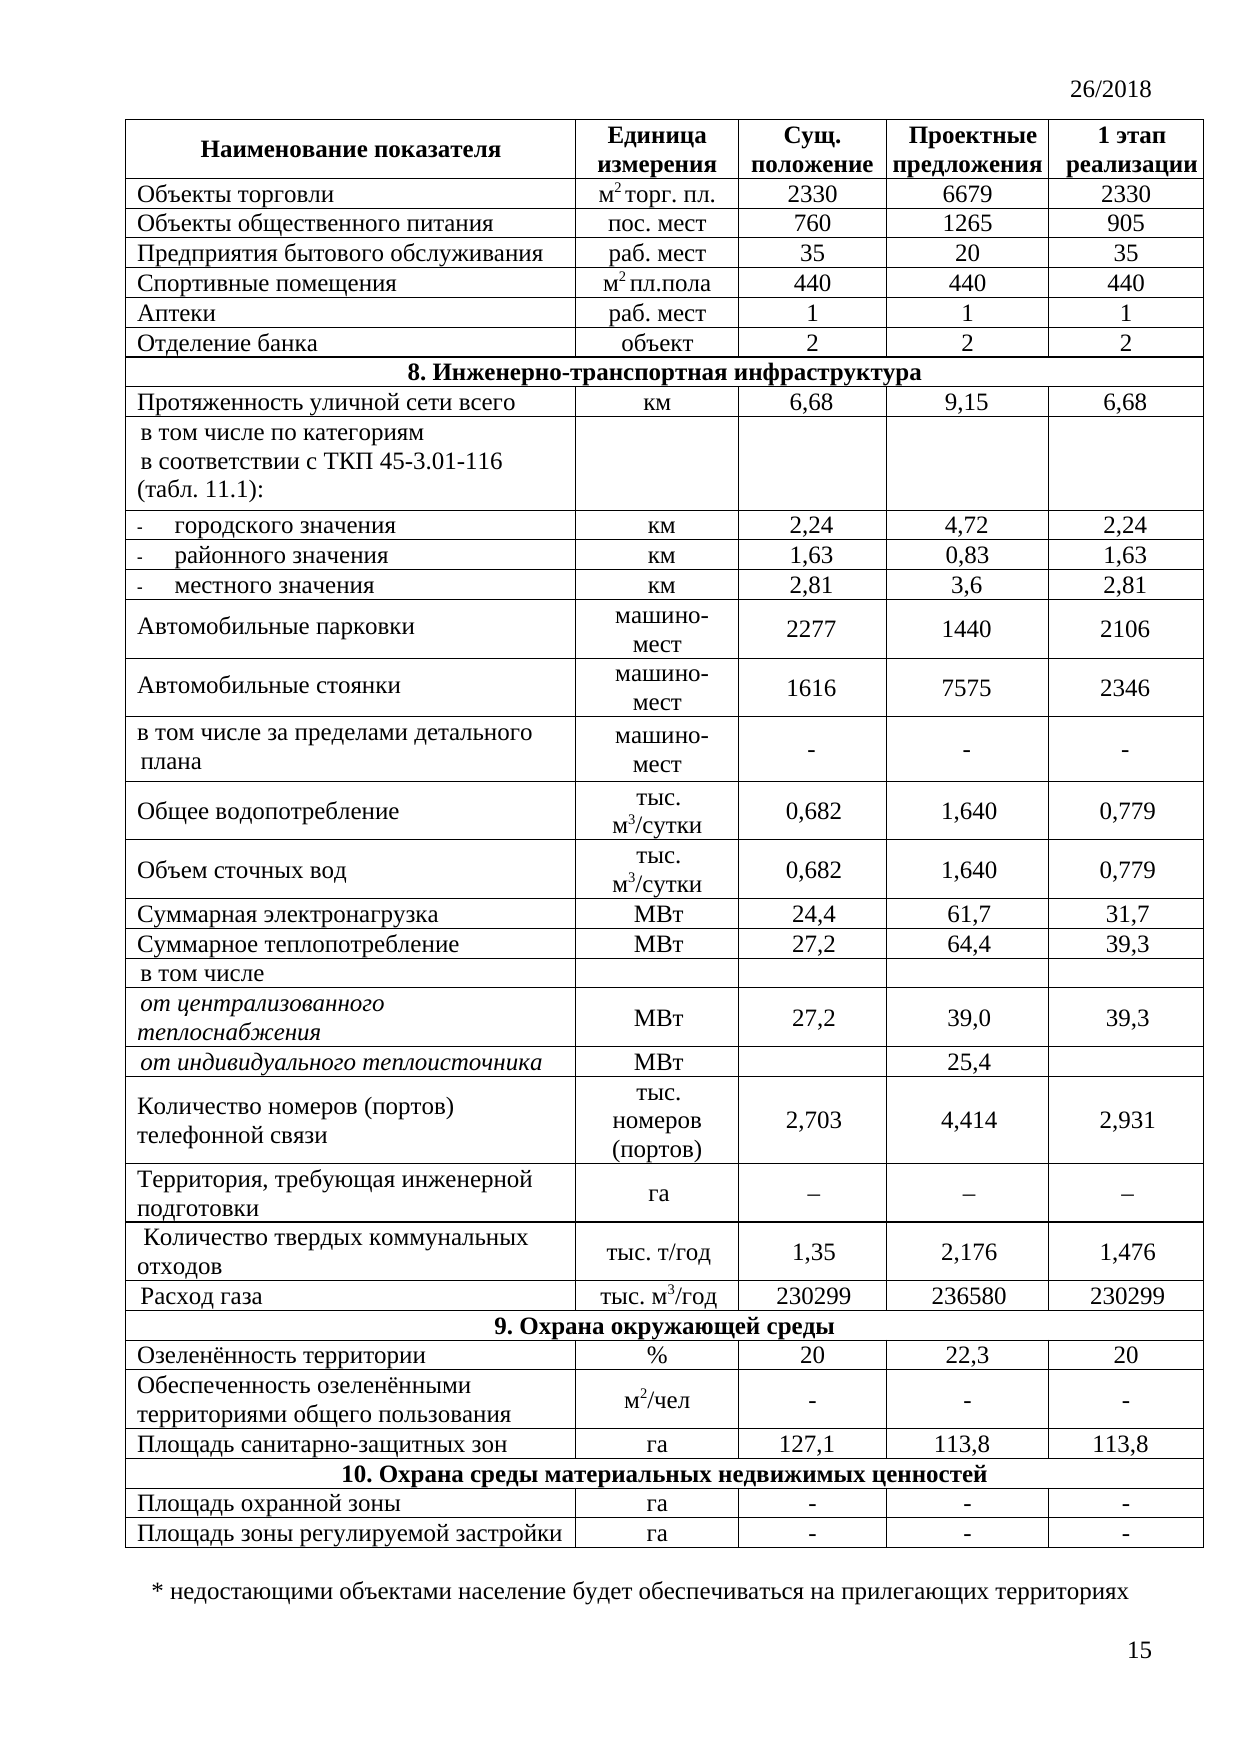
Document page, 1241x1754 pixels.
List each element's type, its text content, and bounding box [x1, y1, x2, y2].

table_cell 8. Инженерно-транспортная инфраструктура [126, 358, 1203, 386]
table_cell 1440 [887, 600, 1048, 657]
table_cell 22,3 [887, 1341, 1048, 1369]
table_cell 2,24 [1049, 511, 1203, 539]
table_cell 9. Охрана окружающей среды [126, 1311, 1203, 1339]
table_cell км [576, 570, 738, 599]
table_cell 0,83 [887, 540, 1048, 569]
table_cell тыс. номеров (портов) [576, 1077, 738, 1163]
table_cell Объекты торговли [126, 179, 575, 207]
table_cell Отделение банка [126, 328, 575, 356]
table_cell 61,7 [887, 899, 1048, 928]
table_cell машино-мест [576, 717, 738, 781]
table_cell [1049, 1047, 1203, 1076]
table_cell - [739, 717, 886, 781]
table_cell машино-мест [576, 659, 738, 716]
table_cell Озеленённость территории [126, 1341, 575, 1369]
table_cell 6,68 [739, 387, 886, 416]
table_cell 230299 [1049, 1281, 1203, 1310]
table_cell - [1049, 717, 1203, 781]
table_cell [739, 417, 886, 509]
table_cell Суммарная электронагрузка [126, 899, 575, 928]
table_cell Площадь санитарно-защитных зон [126, 1429, 575, 1458]
table_cell 440 [887, 268, 1048, 297]
table_cell км [576, 511, 738, 539]
table_cell 39,3 [1049, 929, 1203, 957]
table_header Единица измерения [576, 120, 738, 178]
table_cell [887, 417, 1048, 509]
table_cell м2 торг. пл. [576, 179, 738, 207]
table_cell – [1049, 1164, 1203, 1221]
table_cell машино-мест [576, 600, 738, 657]
table_cell 2,81 [739, 570, 886, 599]
table_cell от индивидуального теплоисточника [126, 1047, 575, 1076]
table_cell – [739, 1164, 886, 1221]
table_cell - [1049, 1489, 1203, 1517]
table_cell - [739, 1518, 886, 1547]
table_cell [739, 959, 886, 987]
table_cell 39,0 [887, 988, 1048, 1046]
table_cell 2,176 [887, 1223, 1048, 1280]
table_cell 2 [739, 328, 886, 356]
table_cell Объекты общественного питания [126, 209, 575, 237]
table_cell 0,682 [739, 782, 886, 839]
table_cell в том числе за пределами детального плана [126, 717, 575, 781]
table_cell тыс. м3/сутки [576, 840, 738, 898]
table_cell - [739, 1489, 886, 1517]
table_cell 905 [1049, 209, 1203, 237]
table_cell 440 [739, 268, 886, 297]
table_cell 25,4 [887, 1047, 1048, 1076]
table_cell - [1049, 1518, 1203, 1547]
table_cell Расход газа [126, 1281, 575, 1310]
table_cell 1,63 [1049, 540, 1203, 569]
table_cell городского значения [126, 511, 575, 539]
table_cell объект [576, 328, 738, 356]
table_cell в том числе по категориям в соответствии с ТКП 45-3.01-116 (табл. 11.1): [126, 417, 575, 509]
table_cell 2,81 [1049, 570, 1203, 599]
table_header 1 этап реализации [1049, 120, 1203, 178]
table_cell Территория, требующая инженерной подготовки [126, 1164, 575, 1221]
table_cell 2,24 [739, 511, 886, 539]
text * недостающими объектами население будет обеспечиваться на прилегающих территориях [88, 1576, 1152, 1605]
table_cell 230299 [739, 1281, 886, 1310]
table_cell Количество твердых коммунальных отходов [126, 1223, 575, 1280]
table_cell - [887, 1370, 1048, 1428]
table_cell 0,779 [1049, 782, 1203, 839]
table_cell Объем сточных вод [126, 840, 575, 898]
table_cell [576, 417, 738, 509]
table_cell [576, 959, 738, 987]
table_cell тыс. м3/сутки [576, 782, 738, 839]
table_cell 113,8 [1049, 1429, 1203, 1458]
table_cell Суммарное теплопотребление [126, 929, 575, 957]
table_cell [1049, 417, 1203, 509]
table_cell 2 [887, 328, 1048, 356]
table_cell МВт [576, 899, 738, 928]
table_cell 24,4 [739, 899, 886, 928]
table_cell 1 [887, 298, 1048, 327]
table_cell км [576, 540, 738, 569]
table_cell 35 [1049, 238, 1203, 267]
table_cell раб. мест [576, 298, 738, 327]
table_cell 1,640 [887, 840, 1048, 898]
table_cell МВт [576, 929, 738, 957]
table_cell Количество номеров (портов) телефонной связи [126, 1077, 575, 1163]
table_cell Площадь охранной зоны [126, 1489, 575, 1517]
table_cell 4,72 [887, 511, 1048, 539]
table_cell 2 [1049, 328, 1203, 356]
table_cell 10. Охрана среды материальных недвижимых ценностей [126, 1459, 1203, 1487]
table_cell Аптеки [126, 298, 575, 327]
table_cell пос. мест [576, 209, 738, 237]
table_cell Протяженность уличной сети всего [126, 387, 575, 416]
table_cell тыс. м3/год [576, 1281, 738, 1310]
table_cell 2330 [739, 179, 886, 207]
table_cell Автомобильные стоянки [126, 659, 575, 716]
table_cell 127,1 [739, 1429, 886, 1458]
table_cell - [739, 1370, 886, 1428]
table_cell Предприятия бытового обслуживания [126, 238, 575, 267]
table_cell районного значения [126, 540, 575, 569]
table_cell [739, 1047, 886, 1076]
table_cell 1,35 [739, 1223, 886, 1280]
table_cell 20 [887, 238, 1048, 267]
table_cell тыс. т/год [576, 1223, 738, 1280]
table_cell 1,476 [1049, 1223, 1203, 1280]
table_cell 113,8 [887, 1429, 1048, 1458]
table_header Наименование показателя [126, 120, 575, 178]
table_cell - [1049, 1370, 1203, 1428]
table_cell 440 [1049, 268, 1203, 297]
table_cell 1,63 [739, 540, 886, 569]
table_cell [1049, 959, 1203, 987]
table_cell 9,15 [887, 387, 1048, 416]
table_cell га [576, 1518, 738, 1547]
table_cell Спортивные помещения [126, 268, 575, 297]
table_cell в том числе [126, 959, 575, 987]
table_cell - [887, 1489, 1048, 1517]
table_cell 1 [739, 298, 886, 327]
table_cell – [887, 1164, 1048, 1221]
table_cell 31,7 [1049, 899, 1203, 928]
table_cell 20 [739, 1341, 886, 1369]
table_cell 39,3 [1049, 988, 1203, 1046]
table_cell 6679 [887, 179, 1048, 207]
table_cell 2277 [739, 600, 886, 657]
table_cell м2 пл.пола [576, 268, 738, 297]
table_cell 35 [739, 238, 886, 267]
table_header Проектные предложения [887, 120, 1048, 178]
table_cell га [576, 1429, 738, 1458]
table_cell [887, 959, 1048, 987]
table_cell м2/чел [576, 1370, 738, 1428]
table_cell км [576, 387, 738, 416]
table_cell 2330 [1049, 179, 1203, 207]
table_cell МВт [576, 1047, 738, 1076]
table_cell 1,640 [887, 782, 1048, 839]
table_cell % [576, 1341, 738, 1369]
table_cell 64,4 [887, 929, 1048, 957]
table_cell 20 [1049, 1341, 1203, 1369]
table_cell га [576, 1164, 738, 1221]
table_cell 2,931 [1049, 1077, 1203, 1163]
table_cell 2106 [1049, 600, 1203, 657]
table_cell 6,68 [1049, 387, 1203, 416]
table_cell га [576, 1489, 738, 1517]
table_cell 1 [1049, 298, 1203, 327]
table_cell - [887, 1518, 1048, 1547]
table_cell Обеспеченность озеленёнными территориями общего пользования [126, 1370, 575, 1428]
table_cell 236580 [887, 1281, 1048, 1310]
table_cell МВт [576, 988, 738, 1046]
table_cell 1265 [887, 209, 1048, 237]
table_cell 2,703 [739, 1077, 886, 1163]
table_cell 7575 [887, 659, 1048, 716]
table_cell 760 [739, 209, 886, 237]
table_cell местного значения [126, 570, 575, 599]
table_cell 27,2 [739, 929, 886, 957]
table_cell Автомобильные парковки [126, 600, 575, 657]
table_cell 27,2 [739, 988, 886, 1046]
table_cell 1616 [739, 659, 886, 716]
table_cell 2346 [1049, 659, 1203, 716]
table_cell 0,682 [739, 840, 886, 898]
table_cell 3,6 [887, 570, 1048, 599]
table_cell - [887, 717, 1048, 781]
table_cell раб. мест [576, 238, 738, 267]
table_cell Общее водопотребление [126, 782, 575, 839]
table_cell 0,779 [1049, 840, 1203, 898]
table_cell 4,414 [887, 1077, 1048, 1163]
table_cell Площадь зоны регулируемой застройки [126, 1518, 575, 1547]
table_header Сущ. положение [739, 120, 886, 178]
table_cell от централизованного теплоснабжения [126, 988, 575, 1046]
